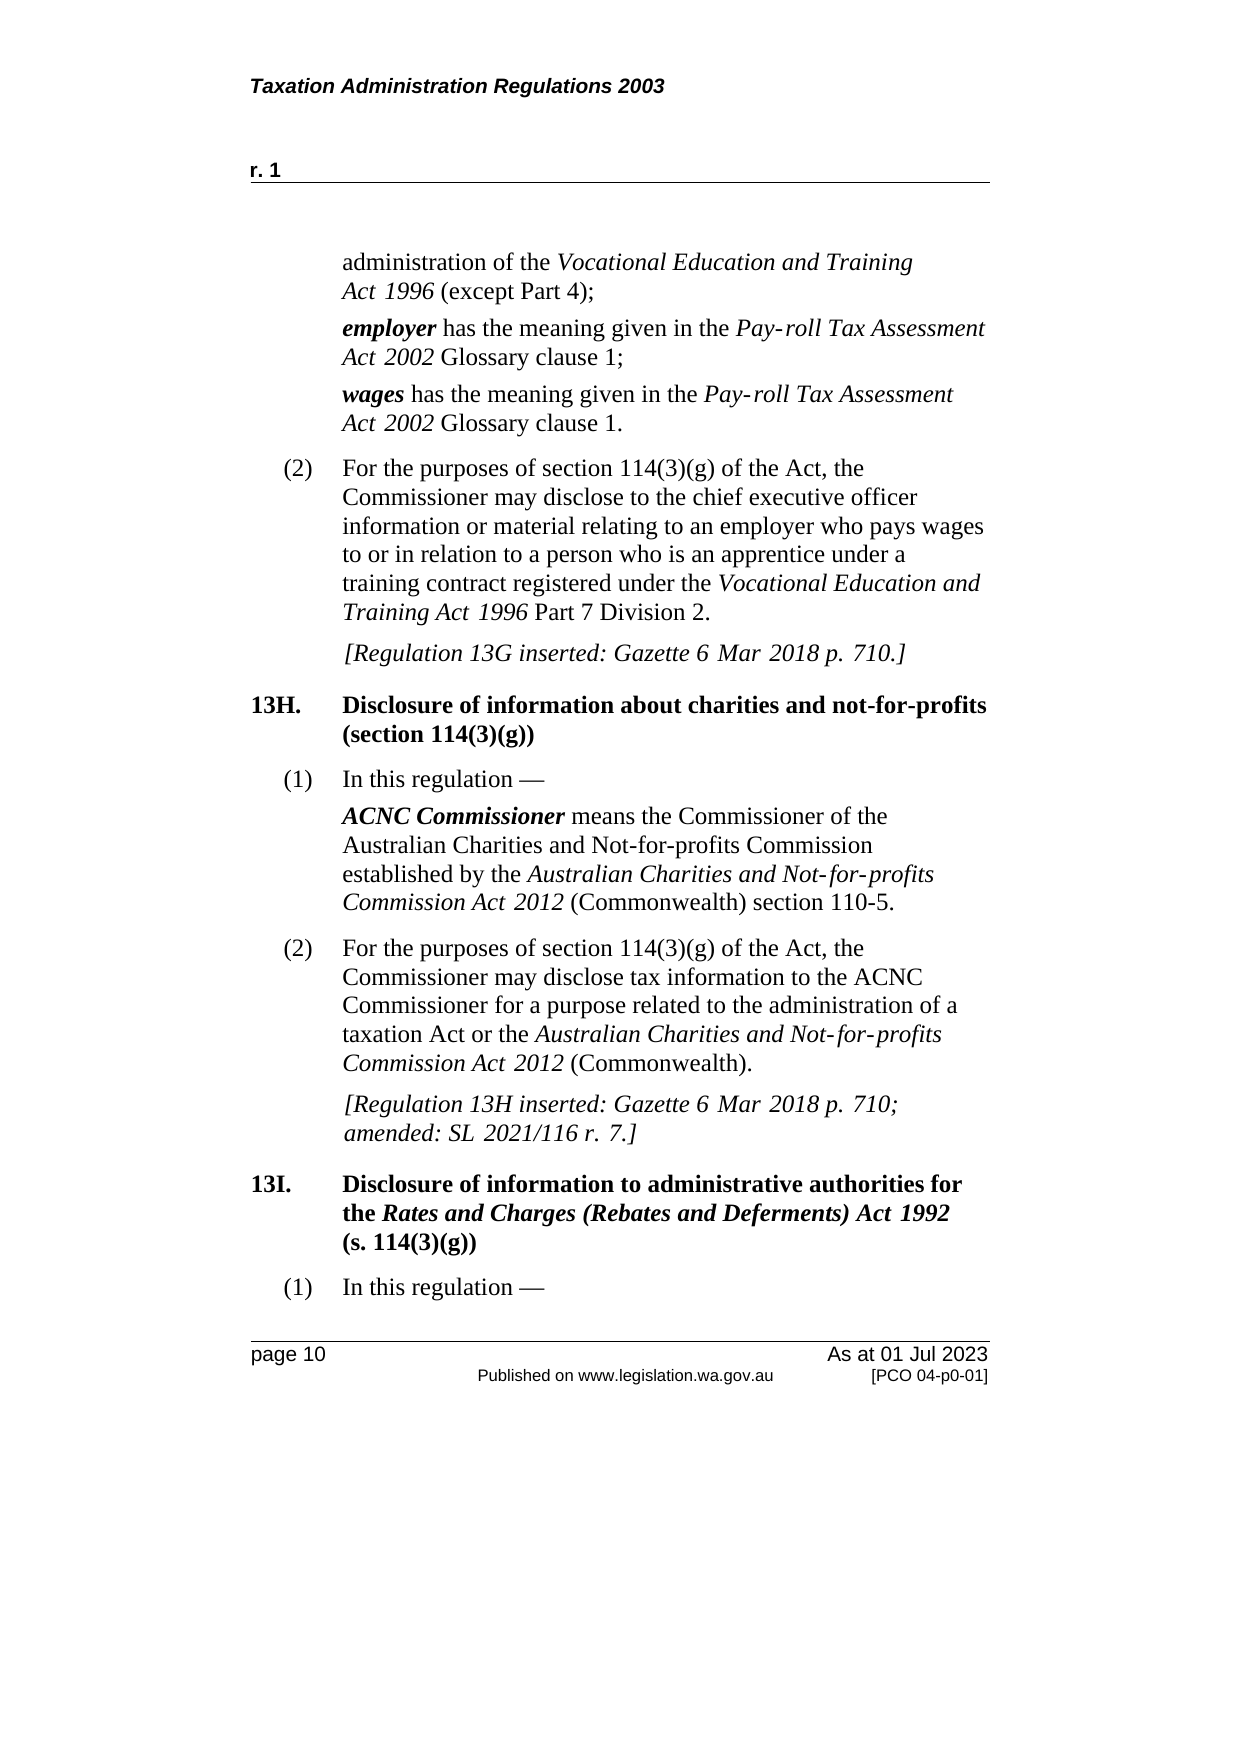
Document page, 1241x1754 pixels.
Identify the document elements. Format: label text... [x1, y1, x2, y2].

subtitle 13H. Disclosure of information about charities and not-for-profits (section 114(3)(g)) [251, 690, 990, 747]
text (1) In this regulation — [251, 764, 990, 793]
text wages has the meaning given in the Pay-roll Tax Assessment Act 2002 Glossary clause 1. [251, 379, 990, 437]
text (1) In this regulation — [251, 1272, 990, 1301]
text (2) For the purposes of section 114(3)(g) of the Act, the Commissioner may disclose to the chief executive officer information or material relating to an employer who pays wages to or in relation to a person who is an apprentice under a training contract registered under the Vocational Education and Training Act 1996 Part 7 Division 2. [251, 453, 990, 626]
text (2) For the purposes of section 114(3)(g) of the Act, the Commissioner may disclose tax information to the ACNC Commissioner for a purpose related to the administration of a taxation Act or the Australian Charities and Not-for-profits Commission Act 2012 (Commonwealth). [251, 933, 990, 1077]
text [Regulation 13H inserted: Gazette 6 Mar 2018 p. 710; amended: SL 2021/116 r. 7.] [251, 1089, 990, 1147]
text ACNC Commissioner means the Commissioner of the Australian Charities and Not-for-profits Commission established by the Australian Charities and Not-for-profits Commission Act 2012 (Commonwealth) section 110-5. [251, 801, 990, 916]
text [251, 247, 990, 305]
text [Regulation 13G inserted: Gazette 6 Mar 2018 p. 710.] [251, 638, 990, 667]
text employer has the meaning given in the Pay-roll Tax Assessment Act 2002 Glossary clause 1; [251, 313, 990, 371]
subtitle 13I. Disclosure of information to administrative authorities for the Rates and Charges (Rebates and Deferments) Act 1992 (s. 114(3)(g)) [251, 1169, 990, 1256]
